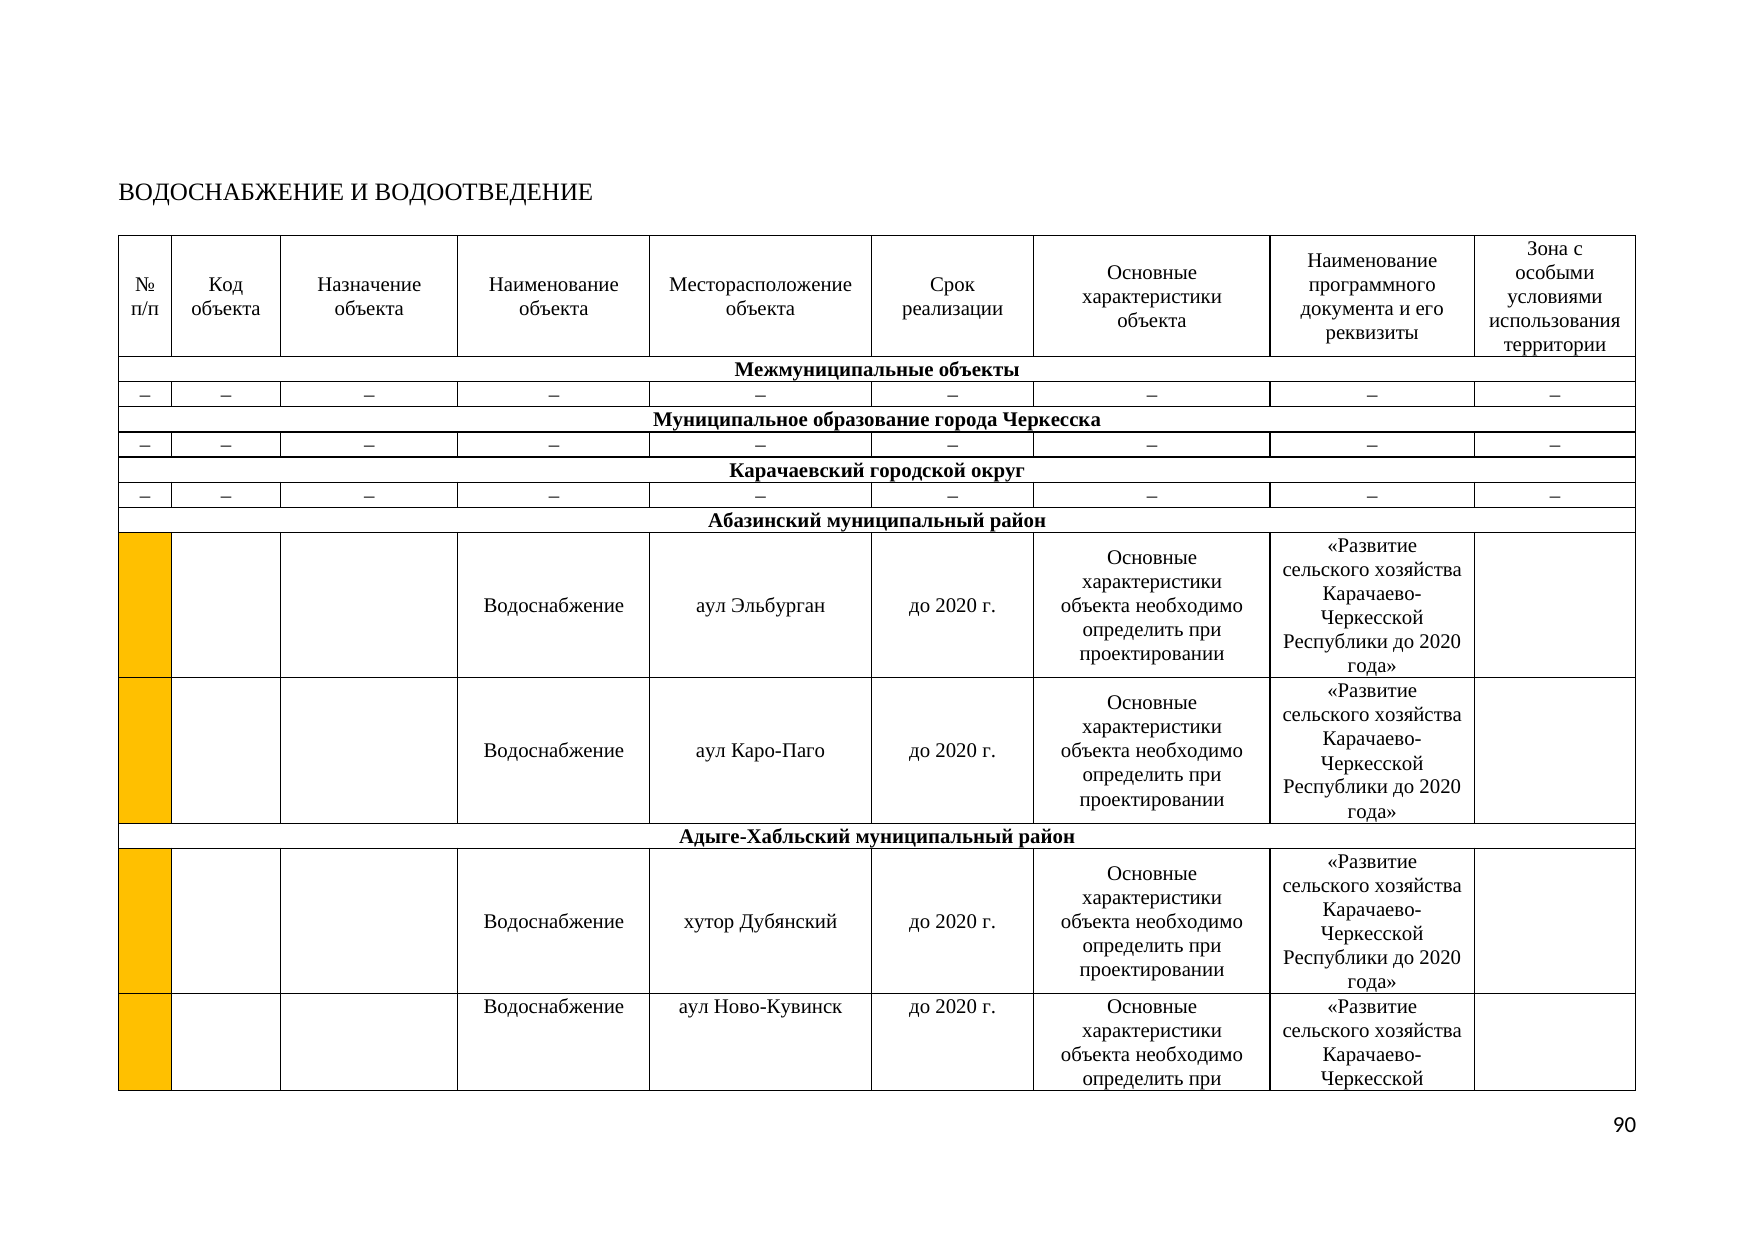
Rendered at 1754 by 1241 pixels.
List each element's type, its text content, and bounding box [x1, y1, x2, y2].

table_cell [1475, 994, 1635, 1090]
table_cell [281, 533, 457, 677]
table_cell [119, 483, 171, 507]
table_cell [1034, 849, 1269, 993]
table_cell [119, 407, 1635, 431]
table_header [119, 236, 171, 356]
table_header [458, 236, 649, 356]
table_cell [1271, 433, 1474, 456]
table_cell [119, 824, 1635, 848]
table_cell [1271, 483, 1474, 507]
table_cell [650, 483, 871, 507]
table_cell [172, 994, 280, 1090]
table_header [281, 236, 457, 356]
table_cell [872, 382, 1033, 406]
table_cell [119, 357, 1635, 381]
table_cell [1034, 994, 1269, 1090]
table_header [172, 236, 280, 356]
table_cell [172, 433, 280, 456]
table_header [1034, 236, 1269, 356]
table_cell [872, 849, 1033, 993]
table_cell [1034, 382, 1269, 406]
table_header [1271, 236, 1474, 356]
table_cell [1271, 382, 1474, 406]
text ВОДОСНАБЖЕНИЕ И ВОДООТВЕДЕНИЕ [118, 177, 1636, 206]
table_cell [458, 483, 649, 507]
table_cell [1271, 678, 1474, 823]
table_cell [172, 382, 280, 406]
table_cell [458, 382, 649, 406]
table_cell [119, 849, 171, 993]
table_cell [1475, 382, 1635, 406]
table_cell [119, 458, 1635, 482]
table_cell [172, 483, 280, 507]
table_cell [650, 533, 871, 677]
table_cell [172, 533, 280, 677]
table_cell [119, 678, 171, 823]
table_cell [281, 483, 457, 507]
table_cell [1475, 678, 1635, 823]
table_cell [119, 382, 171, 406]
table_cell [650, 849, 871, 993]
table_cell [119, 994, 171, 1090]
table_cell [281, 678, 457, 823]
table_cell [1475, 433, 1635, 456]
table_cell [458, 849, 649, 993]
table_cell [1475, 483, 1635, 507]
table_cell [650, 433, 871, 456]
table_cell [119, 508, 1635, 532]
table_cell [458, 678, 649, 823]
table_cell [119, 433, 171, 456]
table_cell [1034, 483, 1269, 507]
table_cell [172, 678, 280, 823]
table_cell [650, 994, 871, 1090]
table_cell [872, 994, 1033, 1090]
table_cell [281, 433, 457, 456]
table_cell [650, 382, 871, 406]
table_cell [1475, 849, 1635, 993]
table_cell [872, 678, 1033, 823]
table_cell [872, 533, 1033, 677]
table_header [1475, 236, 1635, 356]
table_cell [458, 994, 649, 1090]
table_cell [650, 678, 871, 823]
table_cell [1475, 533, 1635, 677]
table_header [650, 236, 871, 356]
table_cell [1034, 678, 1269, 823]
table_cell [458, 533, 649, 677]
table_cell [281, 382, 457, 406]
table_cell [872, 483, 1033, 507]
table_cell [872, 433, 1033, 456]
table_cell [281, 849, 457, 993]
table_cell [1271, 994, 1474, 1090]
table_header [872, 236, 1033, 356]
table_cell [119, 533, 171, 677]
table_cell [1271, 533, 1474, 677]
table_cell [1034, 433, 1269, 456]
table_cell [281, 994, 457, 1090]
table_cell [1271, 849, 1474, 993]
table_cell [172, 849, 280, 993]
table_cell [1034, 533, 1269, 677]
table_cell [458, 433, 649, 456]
